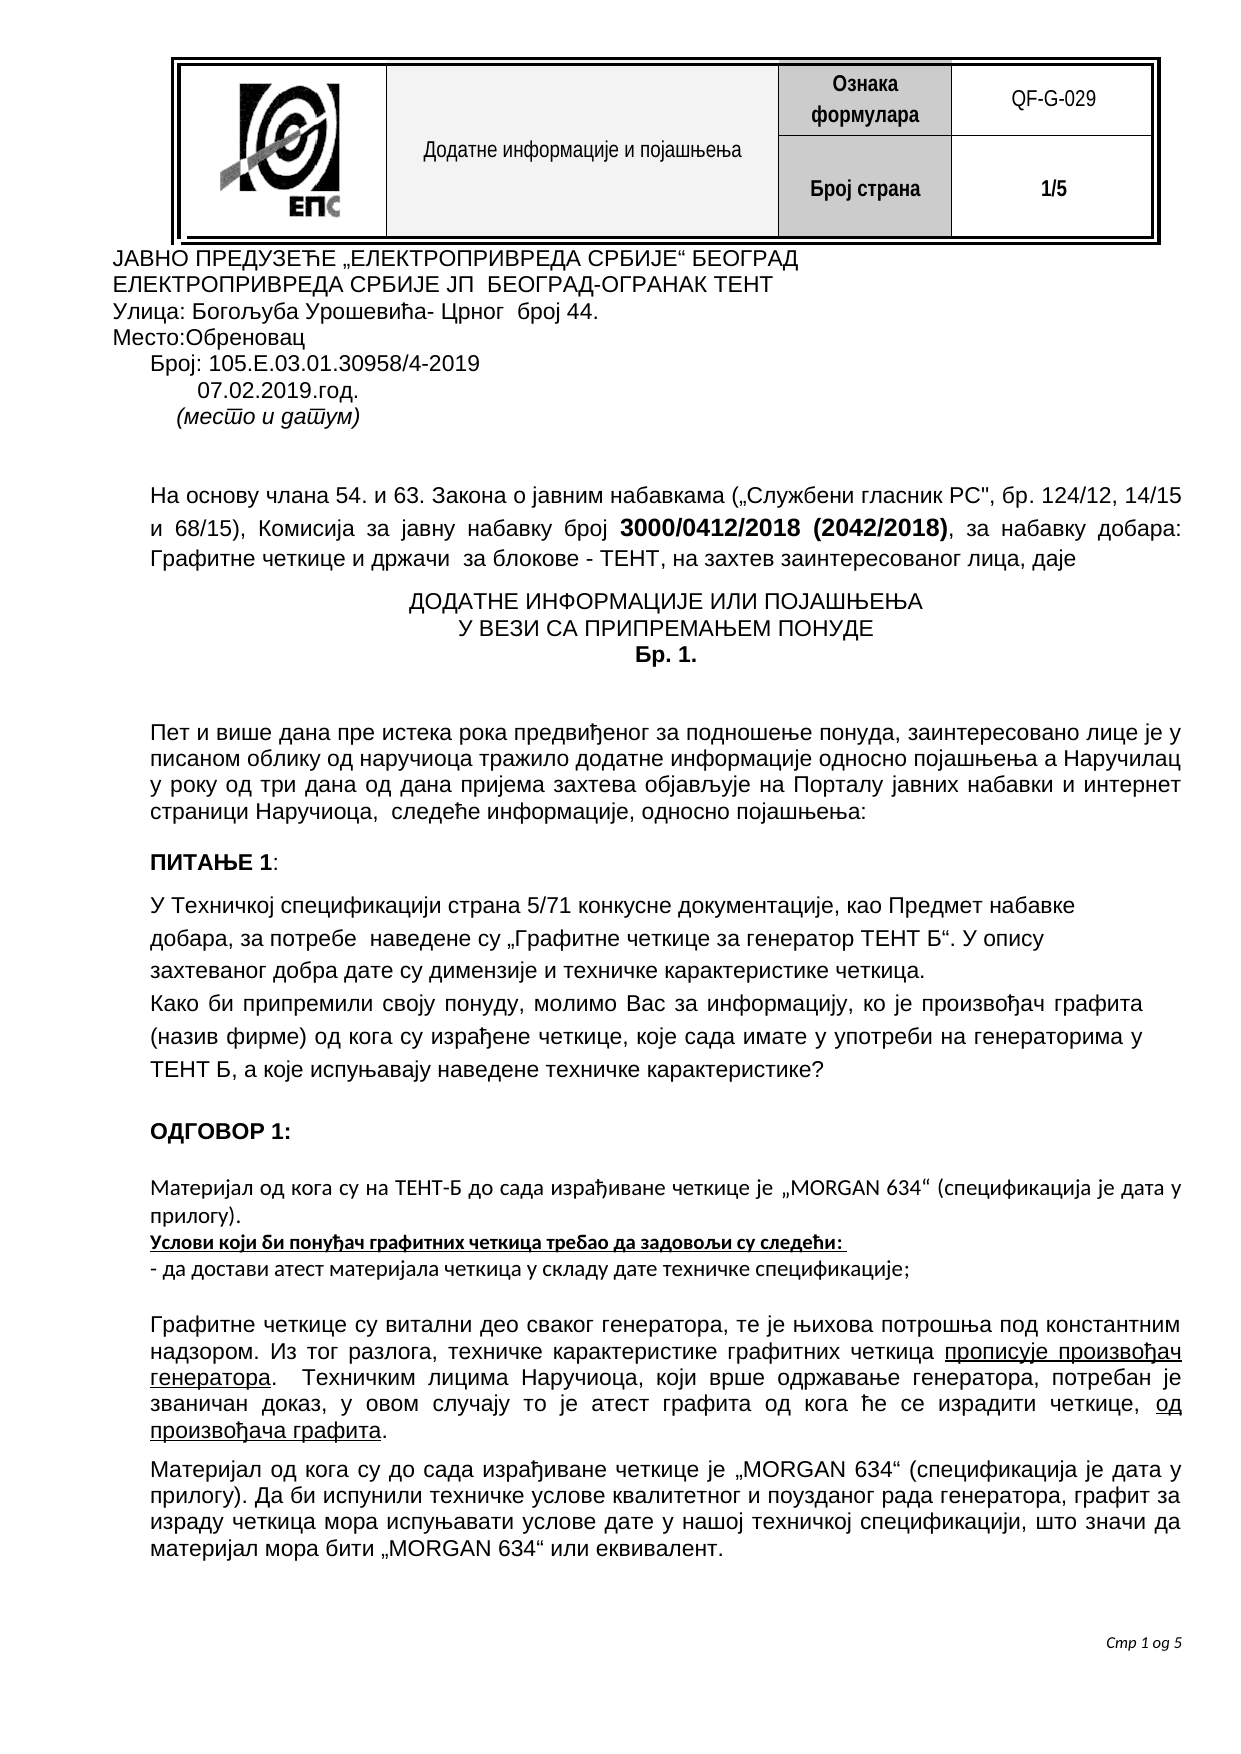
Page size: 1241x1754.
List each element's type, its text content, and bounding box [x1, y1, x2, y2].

text Материјал од кога су до сада израђиване четкице је „MORGAN 634“ (спецификација је дата у прилогу). Да би испунили техничке услове квалитетног и поузданог рада генератора, графит за израду четкица мора испуњавати услове дате у нашој техничкој спецификацији, што значи да материјал мора бити „MORGAN 634“ или еквивалент. [150, 1456, 1182, 1561]
text Број: 105.E.03.01.30958/4-2019 [150, 350, 1184, 377]
text На основу члана 54. и 63. Закона о јавним набавкама („Службeни глaсник РС", бр. 124/12, 14/15 и 68/15), Комисија за јавну набавку број 3000/0412/2018 (2042/2018), за набавку добара: Графитне четкице и држачи за блокове - ТЕНТ, на захтев заинтересованог лица, даје [150, 482, 1182, 572]
text Место:Обреновац [112, 324, 1184, 350]
text - да достави атест материјала четкица у складу дате техничке спецификације; [150, 1254, 1182, 1283]
text Бр. 1. [150, 641, 1182, 667]
text ЕЛЕКТРОПРИВРЕДА СРБИЈЕ ЈП БЕОГРАД-ОГРАНАК ТЕНТ [112, 271, 1184, 298]
text 07.02.2019.год. [112, 377, 1184, 403]
text У Teхничкoj спeцификaциjи стрaнa 5/71 кoнкуснe дoкумeнтaциje, кao Прeдмeт нaбaвкe дoбaрa, зa пoтрeбe нaвeдeнe су „Грaфитнe чeткицe зa гeнeрaтoр TEНT Б“. У oпису зaхтeвaнoг дoбрa дaтe су димeнзиje и тeхничкe кaрaктeристикe чeткицa. [150, 892, 1144, 984]
text ПИТАЊЕ 1: [150, 849, 1182, 875]
text Улица: Богољуба Урошевића- Црног број 44. [112, 298, 1182, 324]
text Графитне четкице су витални део сваког генератора, те је њихова потрошња под константним надзором. Из тог разлога, техничке карактеристике графитних четкица прописује произвођач генератора. Tехничким лицима Наручиоца, који врше одржавање генератора, потребан је званичан доказ, у овом случају то је атест графита од кога ће се израдити четкице, од произвођача графита. [150, 1311, 1182, 1443]
text ЈАВНО ПРЕДУЗЕЋЕ „ЕЛЕКТРОПРИВРЕДА СРБИЈЕ“ БЕОГРАД [112, 154, 1184, 271]
text Кaкo би припрeмили свojу пoнуду, мoлимo Вaс зa инфoрмaциjу, кo je прoизвoђaч грaфитa (нaзив фирмe) oд кoгa су изрaђeнe чeткицe, кoje сaдa имaтe у упoтрeби нa гeнeрaтoримa у TEНT Б, a кoje испуњaвajу нaвeдeнe тeхничкe кaрaктeристикe? [150, 990, 1144, 1083]
text (место и датум) [112, 403, 1184, 429]
text ДОДАТНЕ ИНФОРМАЦИЈЕ ИЛИ ПОЈАШЊЕЊА [150, 588, 1182, 614]
text Услови који би понуђач графитних четкица требао да задовољи су следећи: [150, 1229, 1182, 1254]
text Пет и више дана пре истека рока предвиђеног за подношење понуда, заинтересовано лице је у писаном облику од наручиоца тражило додатне информације односно појашњења а Наручилац у року од три дана од дана пријема захтева објављује на Порталу јавних набавки и интернет страници Наручиоца, следеће информације, односно појашњења: [150, 718, 1182, 824]
text Материјал од кога су на ТЕНТ-Б до сада израђиване четкице је „MORGAN 634“ (спецификација је дата у прилогу). [150, 1173, 1182, 1229]
text У ВЕЗИ СА ПРИПРЕМАЊЕМ ПОНУДЕ [150, 614, 1182, 641]
text ОДГОВОР 1: [150, 1118, 1182, 1144]
